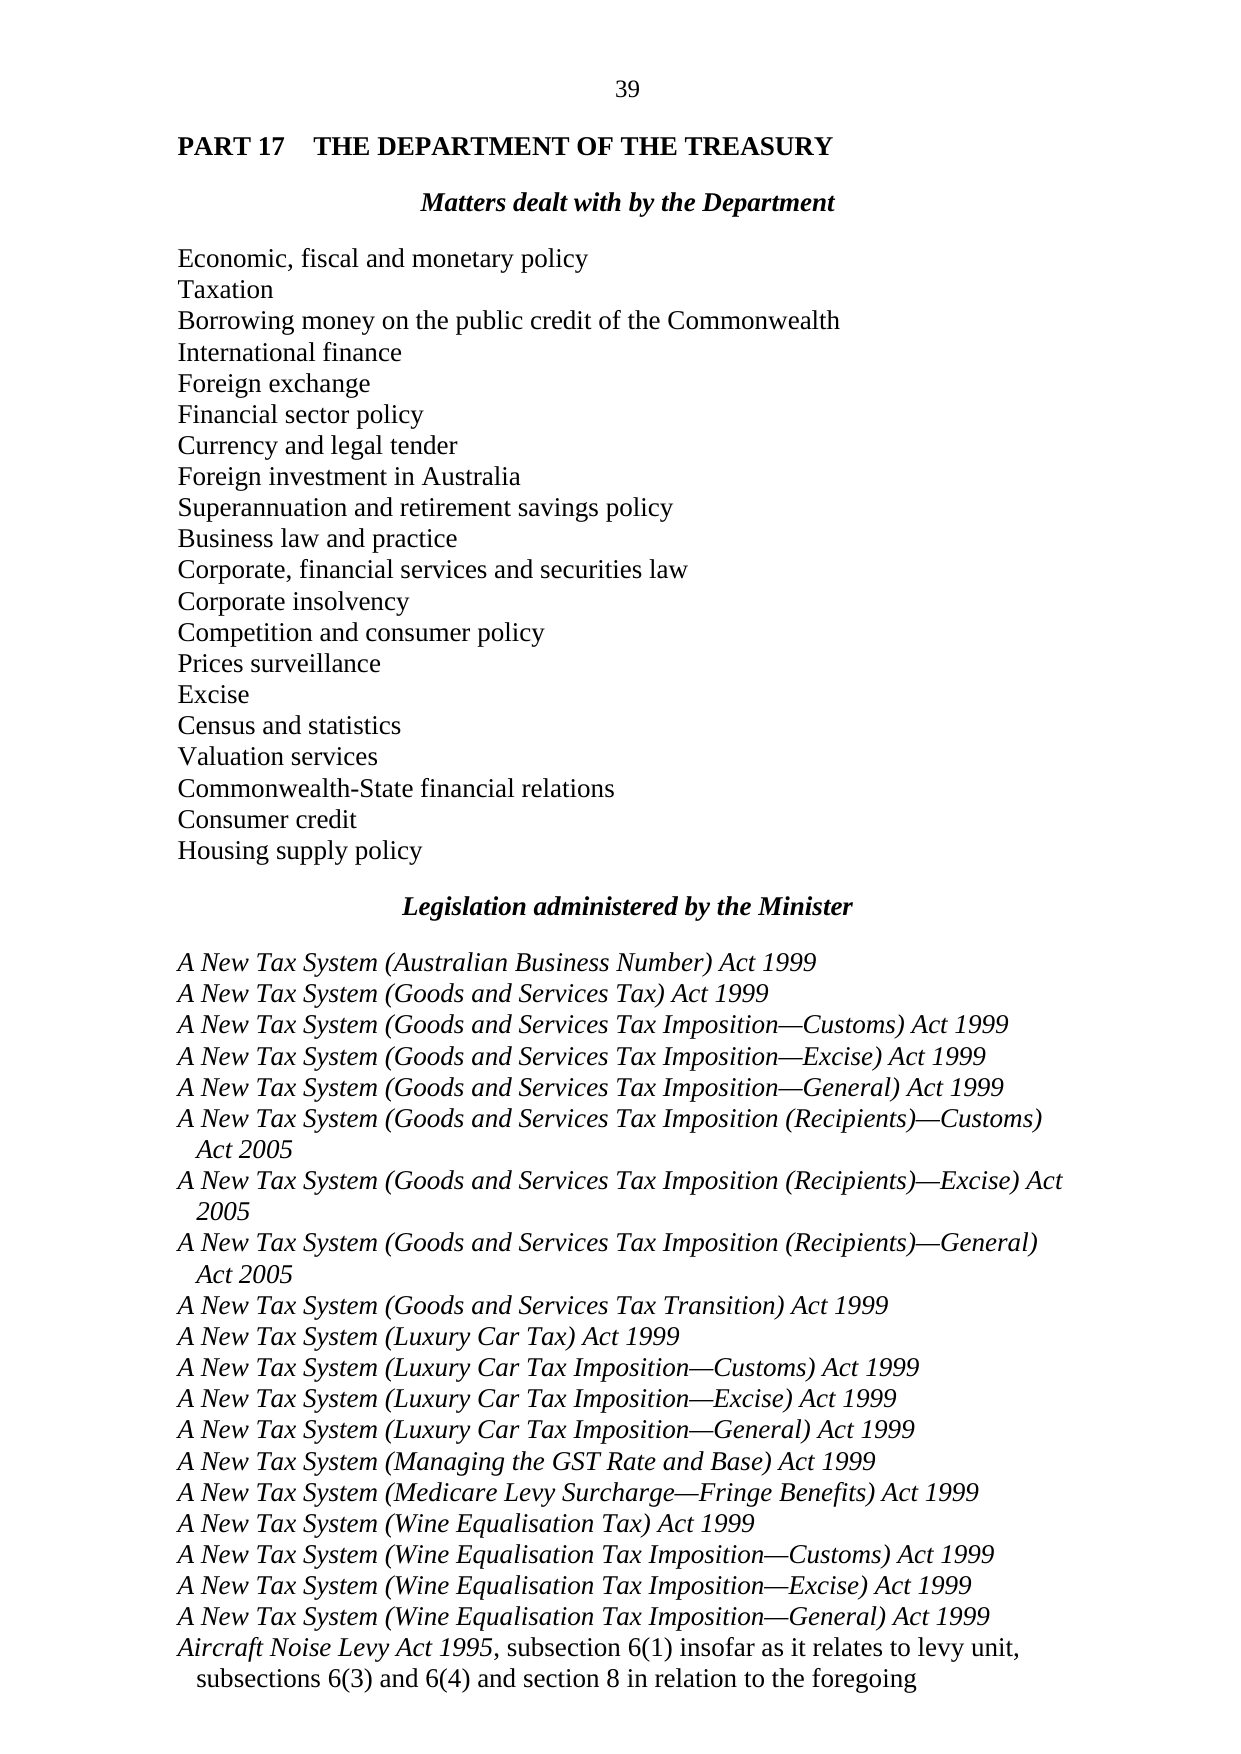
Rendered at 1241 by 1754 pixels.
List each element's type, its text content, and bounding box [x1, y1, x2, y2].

text A New Tax System (Medicare Levy Surcharge—Fringe Benefits) Act 1999 [177, 1476, 1078, 1507]
text A New Tax System (Wine Equalisation Tax Imposition—General) Act 1999 [177, 1600, 1078, 1631]
text A New Tax System (Goods and Services Tax Transition) Act 1999 [177, 1289, 1078, 1320]
text Census and statistics [177, 709, 1078, 741]
text Corporate insolvency [177, 585, 1078, 616]
text A New Tax System (Goods and Services Tax Imposition (Recipients)—General) Act 2005 [177, 1227, 1078, 1289]
text Taxation [177, 273, 1078, 304]
text Consumer credit [177, 803, 1078, 834]
text A New Tax System (Luxury Car Tax) Act 1999 [177, 1320, 1078, 1351]
text Business law and practice [177, 522, 1078, 554]
text A New Tax System (Wine Equalisation Tax Imposition—Excise) Act 1999 [177, 1569, 1078, 1600]
text A New Tax System (Goods and Services Tax) Act 1999 [177, 977, 1078, 1008]
subtitle Matters dealt with by the Department [177, 186, 1078, 217]
text A New Tax System (Managing the GST Rate and Base) Act 1999 [177, 1444, 1078, 1476]
subtitle Legislation administered by the Minister [177, 890, 1078, 921]
text Foreign exchange [177, 367, 1078, 398]
text Borrowing money on the public credit of the Commonwealth [177, 304, 1078, 336]
text Economic, fiscal and monetary policy [177, 242, 1078, 273]
text A New Tax System (Wine Equalisation Tax) Act 1999 [177, 1507, 1078, 1538]
text A New Tax System (Goods and Services Tax Imposition—General) Act 1999 [177, 1071, 1078, 1102]
text A New Tax System (Goods and Services Tax Imposition—Excise) Act 1999 [177, 1040, 1078, 1071]
text Housing supply policy [177, 834, 1078, 865]
text Financial sector policy [177, 398, 1078, 429]
text Corporate, financial services and securities law [177, 554, 1078, 585]
text Foreign investment in Australia [177, 460, 1078, 491]
text Excise [177, 678, 1078, 709]
text Prices surveillance [177, 647, 1078, 678]
text A New Tax System (Wine Equalisation Tax Imposition—Customs) Act 1999 [177, 1538, 1078, 1569]
text A New Tax System (Goods and Services Tax Imposition—Customs) Act 1999 [177, 1008, 1078, 1040]
text Superannuation and retirement savings policy [177, 491, 1078, 522]
text Competition and consumer policy [177, 616, 1078, 647]
text Aircraft Noise Levy Act 1995, subsection 6(1) insofar as it relates to levy unit, subsections 6(3) and 6(4) and section 8 in relation to the foregoing [177, 1631, 1078, 1694]
text A New Tax System (Australian Business Number) Act 1999 [177, 946, 1078, 977]
text A New Tax System (Luxury Car Tax Imposition—Excise) Act 1999 [177, 1382, 1078, 1413]
text A New Tax System (Goods and Services Tax Imposition (Recipients)—Excise) Act 2005 [177, 1164, 1078, 1227]
text A New Tax System (Luxury Car Tax Imposition—Customs) Act 1999 [177, 1351, 1078, 1382]
text A New Tax System (Luxury Car Tax Imposition—General) Act 1999 [177, 1413, 1078, 1444]
text International finance [177, 336, 1078, 367]
text A New Tax System (Goods and Services Tax Imposition (Recipients)—Customs) Act 2005 [177, 1102, 1078, 1164]
text Currency and legal tender [177, 429, 1078, 460]
subtitle PART 17 THE DEPARTMENT OF THE TREASURY [177, 130, 1137, 161]
text Valuation services [177, 741, 1078, 772]
text Commonwealth-State financial relations [177, 772, 1078, 803]
